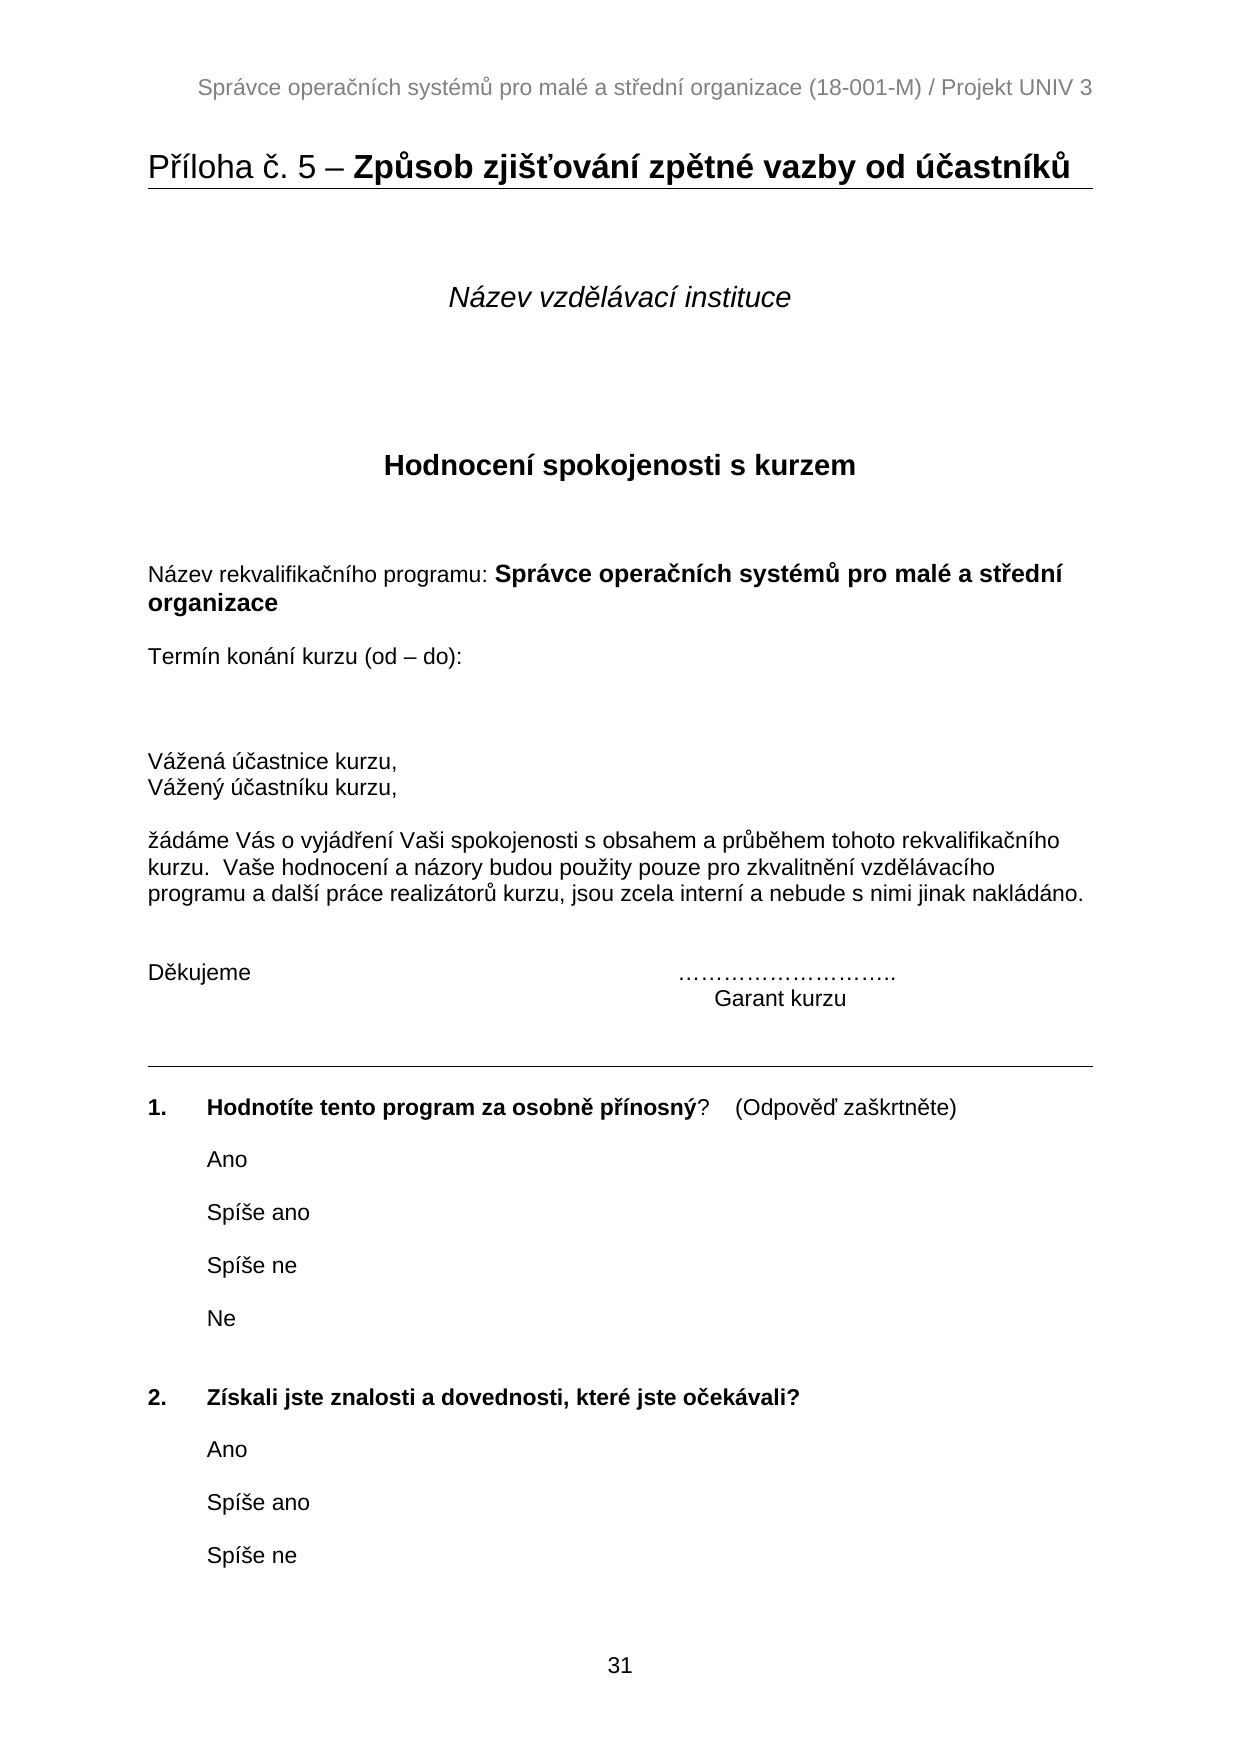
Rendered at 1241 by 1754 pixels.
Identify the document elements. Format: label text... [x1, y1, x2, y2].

text Spíše ano [148, 1199, 1093, 1226]
text Spíše ne [148, 1542, 1093, 1568]
text Termín konání kurzu (od – do): [148, 643, 1093, 669]
text Vážená účastnice kurzu, [148, 748, 1093, 774]
text Název rekvalifikačního programu: Správce operačních systémů pro malé a střední organizace [148, 559, 1093, 616]
text Garant kurzu [148, 985, 1093, 1012]
text Spíše ano [148, 1489, 1093, 1515]
text Děkujeme ……………………….. [148, 959, 1093, 985]
text Spíše ne [148, 1252, 1093, 1278]
subtitle Název vzdělávací instituce [148, 280, 1093, 314]
text žádáme Vás o vyjádření Vaši spokojenosti s obsahem a průběhem tohoto rekvalifikačního kurzu. Vaše hodnocení a názory budou použity pouze pro zkvalitnění vzdělávacího programu a další práce realizátorů kurzu, jsou zcela interní a nebude s nimi jinak nakládáno. [148, 827, 1093, 906]
text Ano [148, 1146, 1093, 1173]
list Hodnotíte tento program za osobně přínosný? (Odpověď zaškrtněte) [148, 1094, 1093, 1120]
text Vážený účastníku kurzu, [148, 774, 1093, 801]
subtitle Hodnocení spokojenosti s kurzem [148, 447, 1093, 481]
list Získali jste znalosti a dovednosti, které jste očekávali? [148, 1384, 1093, 1410]
subtitle Příloha č. 5 – Způsob zjišťování zpětné vazby od účastníků [148, 148, 1093, 188]
text Ne [148, 1304, 1093, 1331]
text Ano [148, 1436, 1093, 1463]
